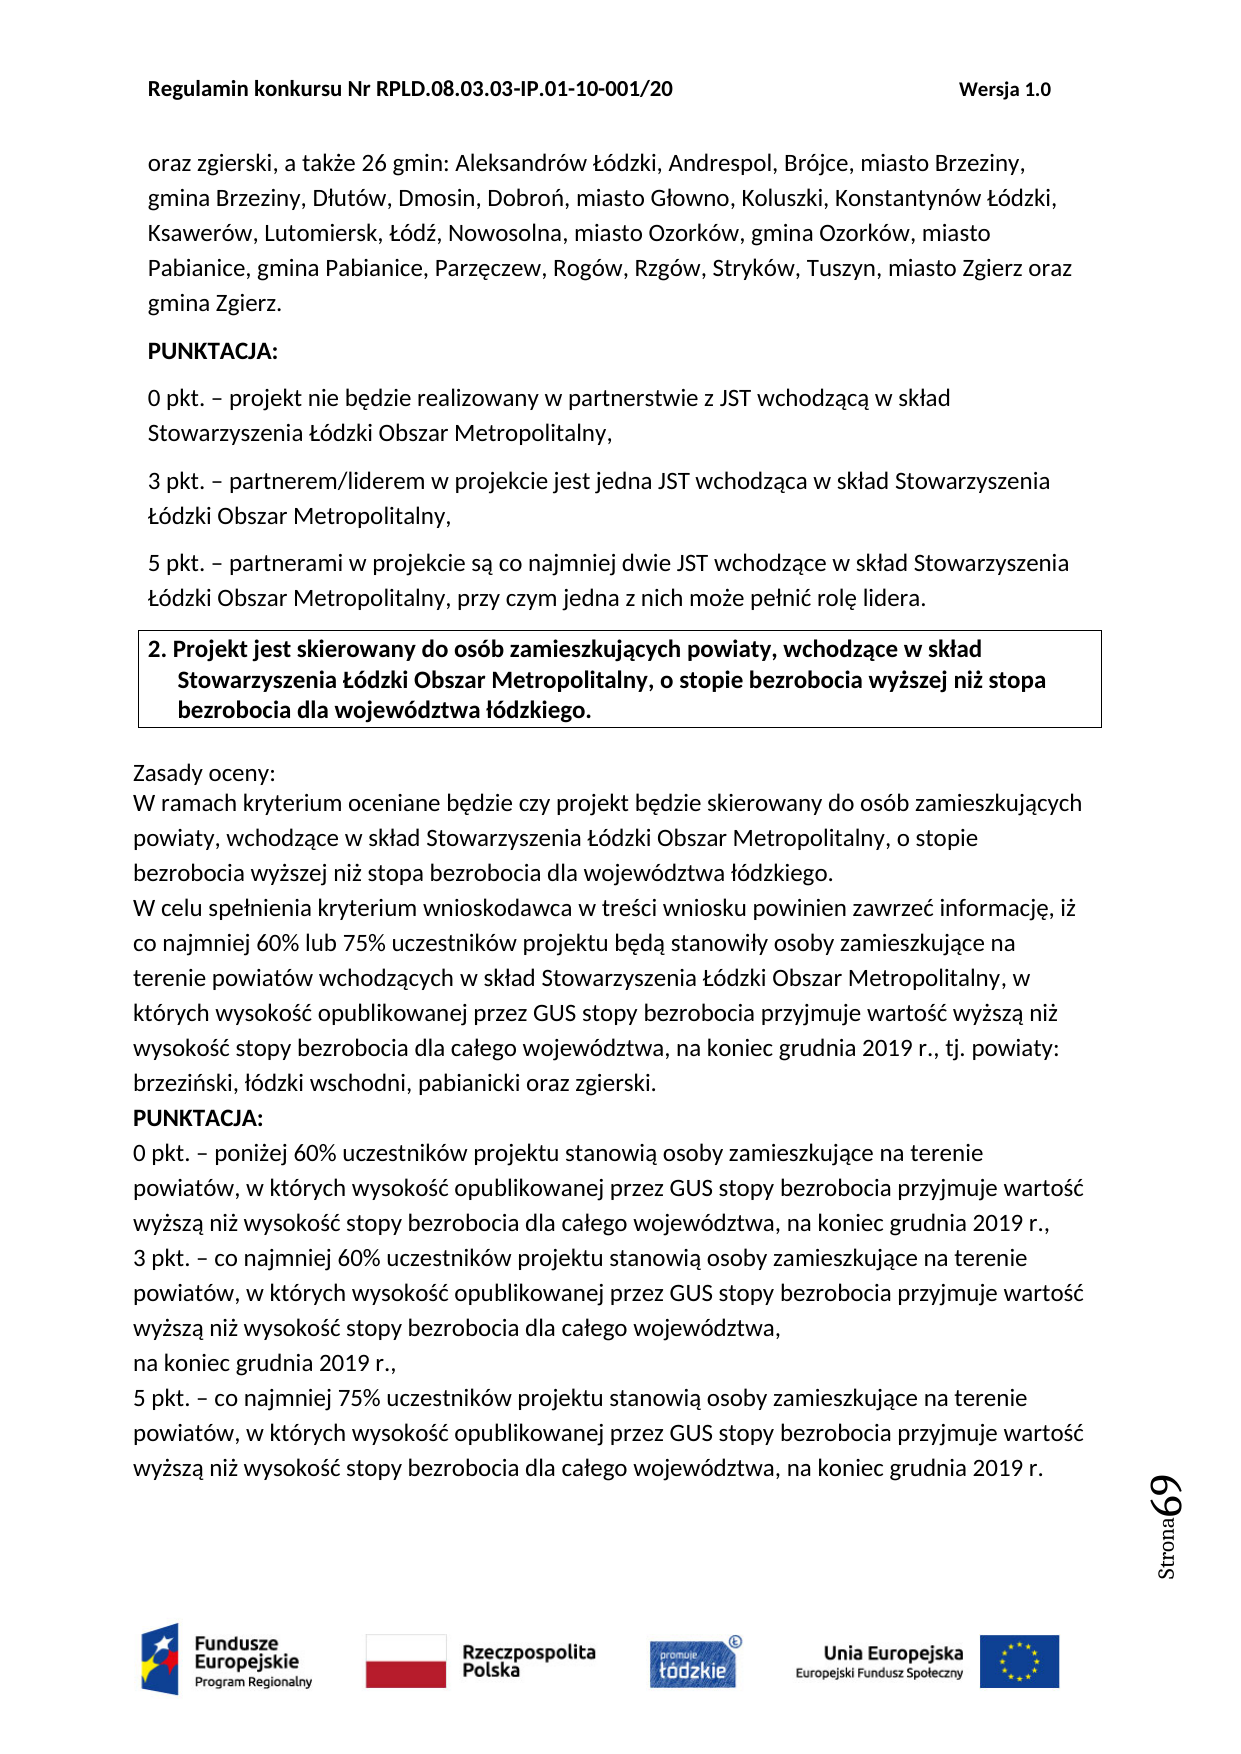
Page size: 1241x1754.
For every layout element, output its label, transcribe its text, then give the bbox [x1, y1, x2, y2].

text PUNKTACJA: [133, 1103, 1093, 1133]
text 5 pkt. – co najmniej 75% uczestników projektu stanowią osoby zamieszkujące na terenie powiatów, w których wysokość opublikowanej przez GUS stopy bezrobocia przyjmuje wartość wyższą niż wysokość stopy bezrobocia dla całego województwa, na koniec grudnia 2019 r. [133, 1383, 1093, 1483]
text 5 pkt. – partnerami w projekcie są co najmniej dwie JST wchodzące w skład Stowarzyszenia Łódzki Obszar Metropolitalny, przy czym jedna z nich może pełnić rolę lidera. [148, 548, 1093, 613]
text 3 pkt. – co najmniej 60% uczestników projektu stanowią osoby zamieszkujące na terenie powiatów, w których wysokość opublikowanej przez GUS stopy bezrobocia przyjmuje wartość wyższą niż wysokość stopy bezrobocia dla całego województwa, [133, 1243, 1093, 1343]
text na koniec grudnia 2019 r., [133, 1348, 1093, 1378]
text W celu spełnienia kryterium wnioskodawca w treści wniosku powinien zawrzeć informację, iż co najmniej 60% lub 75% uczestników projektu będą stanowiły osoby zamieszkujące na terenie powiatów wchodzących w skład Stowarzyszenia Łódzki Obszar Metropolitalny, w których wysokość opublikowanej przez GUS stopy bezrobocia przyjmuje wartość wyższą niż wysokość stopy bezrobocia dla całego województwa, na koniec grudnia 2019 r., tj. powiaty: brzeziński, łódzki wschodni, pabianicki oraz zgierski. [133, 893, 1093, 1098]
picture [53, 1561, 1105, 1751]
text PUNKTACJA: [148, 335, 1093, 366]
text W ramach kryterium oceniane będzie czy projekt będzie skierowany do osób zamieszkujących powiaty, wchodzące w skład Stowarzyszenia Łódzki Obszar Metropolitalny, o stopie bezrobocia wyższej niż stopa bezrobocia dla województwa łódzkiego. [133, 788, 1093, 888]
text 2. Projekt jest skierowany do osób zamieszkujących powiaty, wchodzące w skład Stowarzyszenia Łódzki Obszar Metropolitalny, o stopie bezrobocia wyższej niż stopa bezrobocia dla województwa łódzkiego. [139, 631, 1101, 727]
text 3 pkt. – partnerem/liderem w projekcie jest jedna JST wchodząca w skład Stowarzyszenia Łódzki Obszar Metropolitalny, [148, 465, 1093, 531]
text 0 pkt. – projekt nie będzie realizowany w partnerstwie z JST wchodzącą w skład Stowarzyszenia Łódzki Obszar Metropolitalny, [148, 383, 1093, 448]
text 0 pkt. – poniżej 60% uczestników projektu stanowią osoby zamieszkujące na terenie powiatów, w których wysokość opublikowanej przez GUS stopy bezrobocia przyjmuje wartość wyższą niż wysokość stopy bezrobocia dla całego województwa, na koniec grudnia 2019 r., [133, 1138, 1093, 1238]
text Zasady oceny: [133, 757, 1093, 788]
